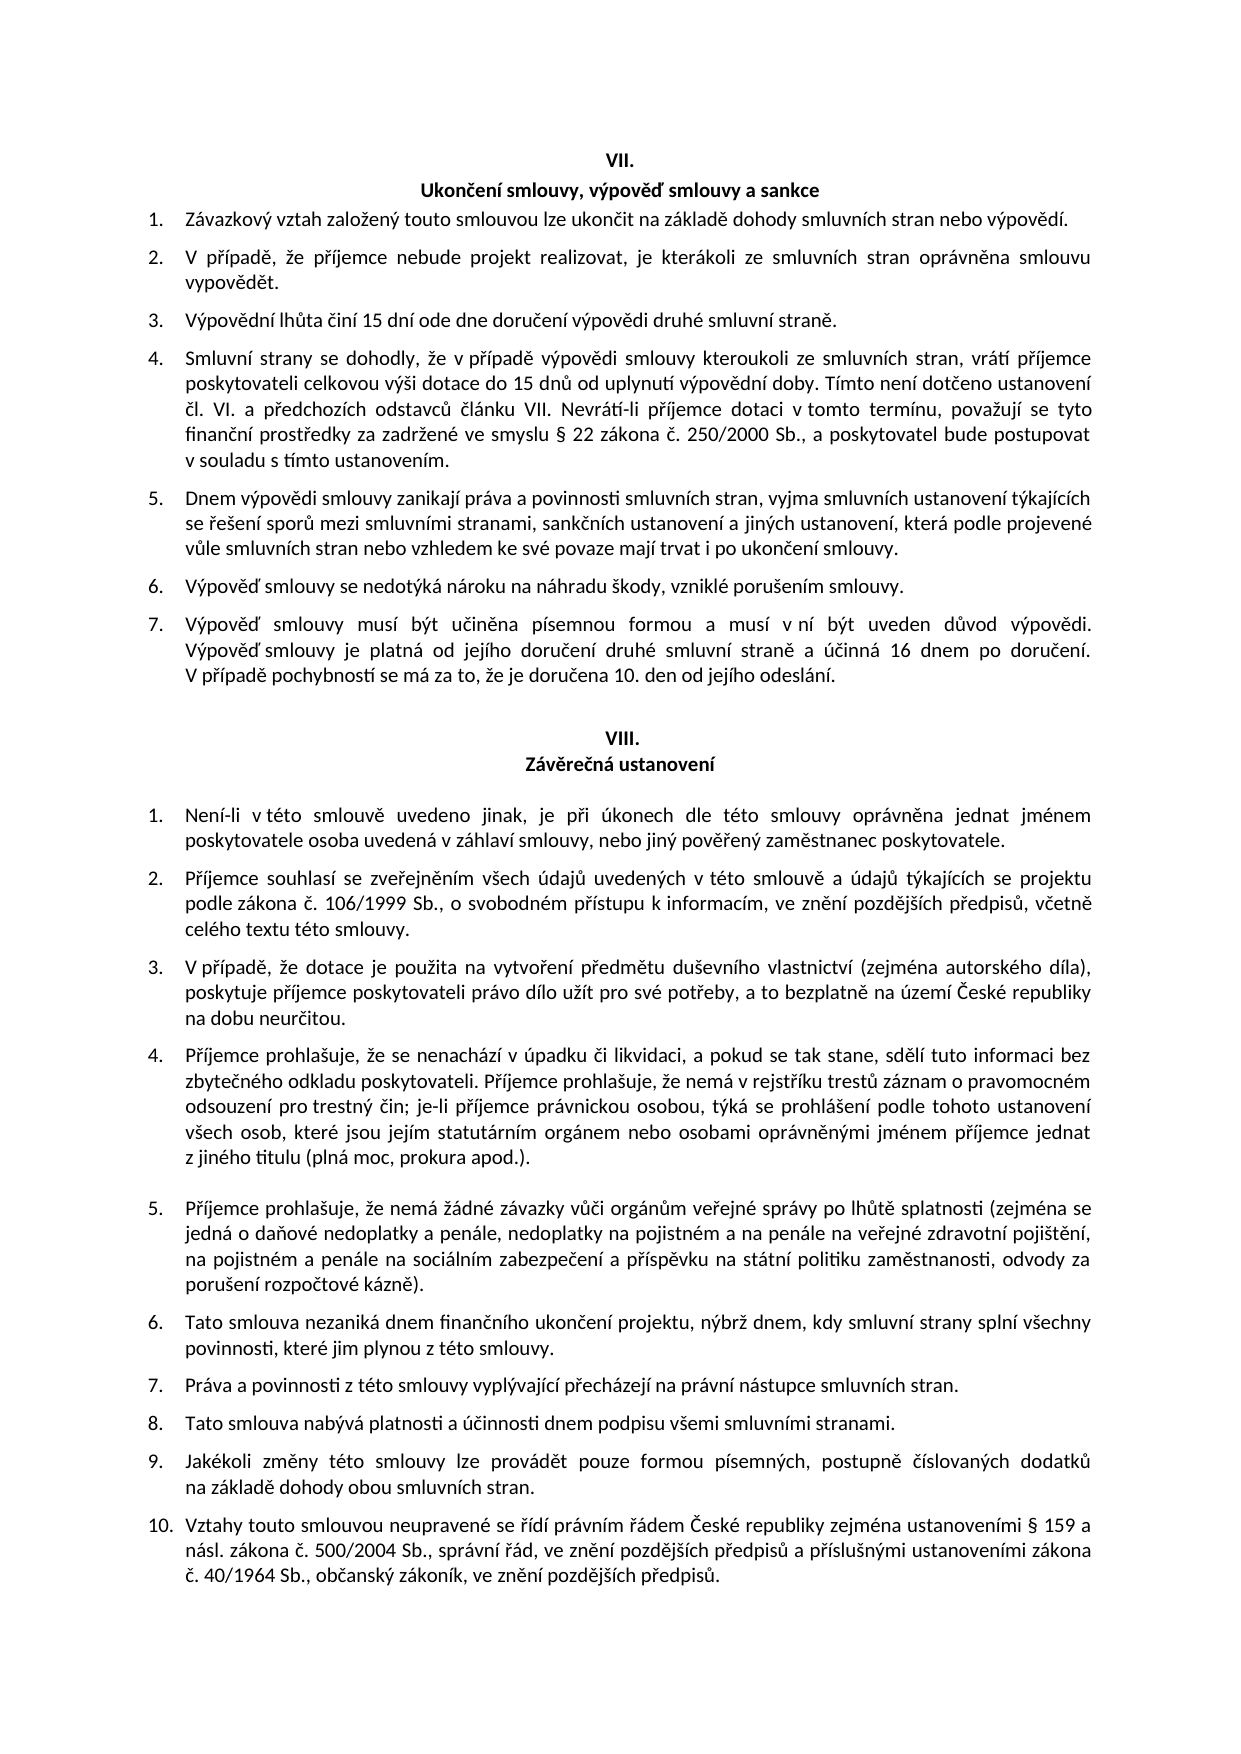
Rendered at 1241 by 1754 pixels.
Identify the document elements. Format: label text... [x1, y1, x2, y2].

list Výpověď smlouvy musí být učiněna písemnou formou a musí v ní být uveden důvod výpovědi. Výpověď smlouvy je platná od jejího doručení druhé smluvní straně a účinná 16 dnem po doručení. V případě pochybností se má za to, že je doručena 10. den od jejího odeslání. [148, 611, 1093, 688]
list Příjemce prohlašuje, že se nenachází v úpadku či likvidaci, a pokud se tak stane, sdělí tuto informaci bez zbytečného odkladu poskytovateli. Příjemce prohlašuje, že nemá v rejstříku trestů záznam o pravomocném odsouzení pro trestný čin; je-li příjemce právnickou osobou, týká se prohlášení podle tohoto ustanovení všech osob, které jsou jejím statutárním orgánem nebo osobami oprávněnými jménem příjemce jednat z jiného titulu (plná moc, prokura apod.). [148, 1043, 1093, 1170]
list Smluvní strany se dohodly, že v případě výpovědi smlouvy kteroukoli ze smluvních stran, vrátí příjemce poskytovateli celkovou výši dotace do 15 dnů od uplynutí výpovědní doby. Tímto není dotčeno ustanovení čl. VI. a předchozích odstavců článku VII. Nevrátí-li příjemce dotaci v tomto termínu, považují se tyto finanční prostředky za zadržené ve smyslu § 22 zákona č. 250/2000 Sb., a poskytovatel bude postupovat v souladu s tímto ustanovením. [148, 345, 1093, 472]
list Vztahy touto smlouvou neupravené se řídí právním řádem České republiky zejména ustanoveními § 159 a násl. zákona č. 500/2004 Sb., správní řád, ve znění pozdějších předpisů a příslušnými ustanoveními zákona č. 40/1964 Sb., občanský zákoník, ve znění pozdějších předpisů. [148, 1512, 1093, 1588]
list VIII. [148, 726, 1093, 751]
text VII. [148, 148, 1093, 173]
list Závazkový vztah založený touto smlouvou lze ukončit na základě dohody smluvních stran nebo výpovědí. [148, 206, 1093, 231]
list Není-li v této smlouvě uvedeno jinak, je při úkonech dle této smlouvy oprávněna jednat jménem poskytovatele osoba uvedená v záhlaví smlouvy, nebo jiný pověřený zaměstnanec poskytovatele. [148, 802, 1093, 853]
list Dnem výpovědi smlouvy zanikají práva a povinnosti smluvních stran, vyjma smluvních ustanovení týkajících se řešení sporů mezi smluvními stranami, sankčních ustanovení a jiných ustanovení, která podle projevené vůle smluvních stran nebo vzhledem ke své povaze mají trvat i po ukončení smlouvy. [148, 485, 1093, 561]
list Výpovědní lhůta činí 15 dní ode dne doručení výpovědi druhé smluvní straně. [148, 307, 1093, 333]
list Příjemce prohlašuje, že nemá žádné závazky vůči orgánům veřejné správy po lhůtě splatnosti (zejména se jedná o daňové nedoplatky a penále, nedoplatky na pojistném a na penále na veřejné zdravotní pojištění, na pojistném a penále na sociálním zabezpečení a příspěvku na státní politiku zaměstnanosti, odvody za porušení rozpočtové kázně). [148, 1195, 1093, 1297]
list V případě, že příjemce nebude projekt realizovat, je kterákoli ze smluvních stran oprávněna smlouvu vypovědět. [148, 244, 1093, 295]
text Ukončení smlouvy, výpověď smlouvy a sankce [148, 177, 1093, 202]
list Příjemce souhlasí se zveřejněním všech údajů uvedených v této smlouvě a údajů týkajících se projektu podle zákona č. 106/1999 Sb., o svobodném přístupu k informacím, ve znění pozdějších předpisů, včetně celého textu této smlouvy. [148, 865, 1093, 941]
list Jakékoli změny této smlouvy lze provádět pouze formou písemných, postupně číslovaných dodatků na základě dohody obou smluvních stran. [148, 1448, 1093, 1499]
list Práva a povinnosti z této smlouvy vyplývající přecházejí na právní nástupce smluvních stran. [148, 1373, 1093, 1398]
list Tato smlouva nabývá platnosti a účinnosti dnem podpisu všemi smluvními stranami. [148, 1411, 1093, 1436]
list Tato smlouva nezaniká dnem finančního ukončení projektu, nýbrž dnem, kdy smluvní strany splní všechny povinnosti, které jim plynou z této smlouvy. [148, 1309, 1093, 1360]
list Výpověď smlouvy se nedotýká nároku na náhradu škody, vzniklé porušením smlouvy. [148, 573, 1093, 599]
list V případě, že dotace je použita na vytvoření předmětu duševního vlastnictví (zejména autorského díla), poskytuje příjemce poskytovateli právo dílo užít pro své potřeby, a to bezplatně na území České republiky na dobu neurčitou. [148, 954, 1093, 1030]
list Závěrečná ustanovení [148, 751, 1093, 776]
